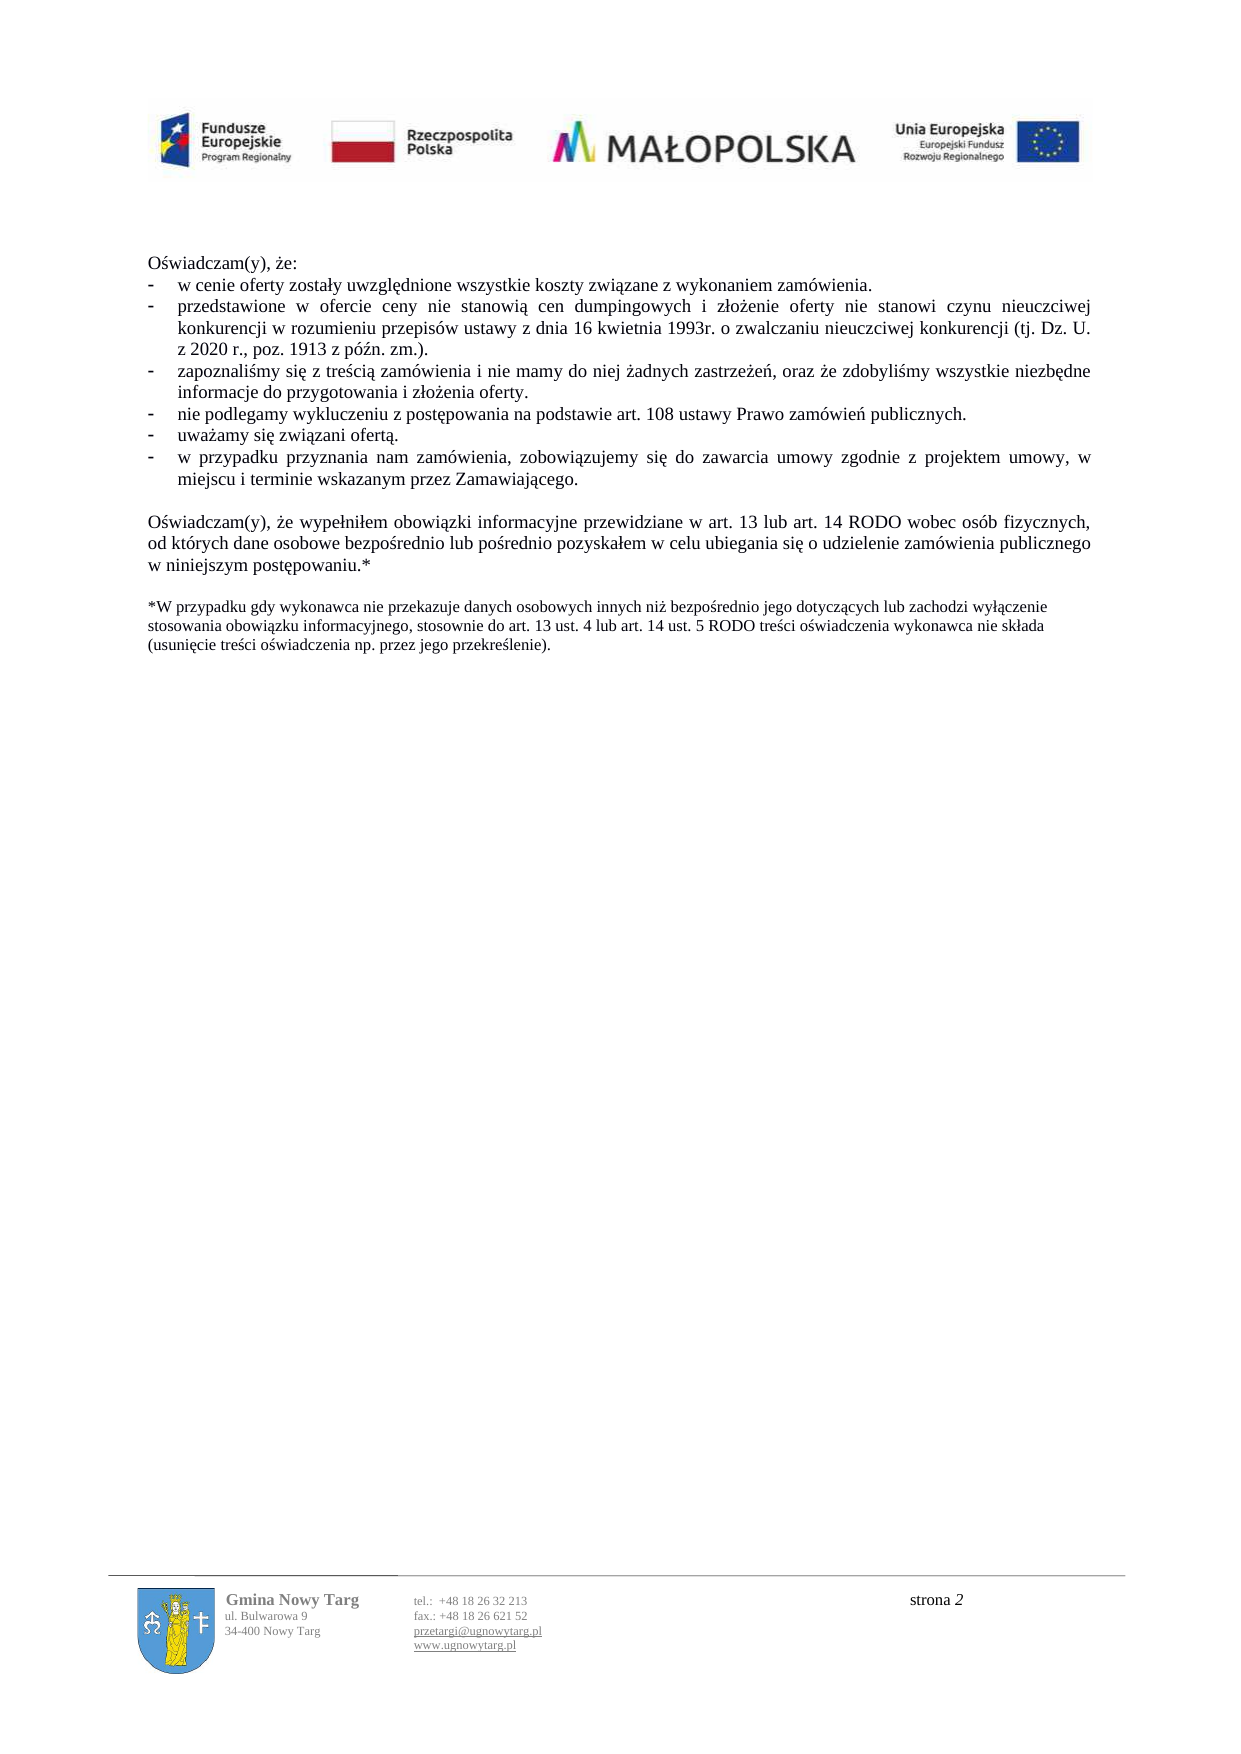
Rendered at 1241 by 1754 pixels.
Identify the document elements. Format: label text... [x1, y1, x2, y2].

text Oświadczam(y), że: [148, 252, 1093, 273]
picture [137, 1588, 215, 1674]
list przedstawione w ofercie ceny nie stanowią cen dumpingowych i złożenie oferty nie stanowi czynu nieuczciwej konkurencji w rozumieniu przepisów ustawy z dnia 16 kwietnia 1993r. o zwalczaniu nieuczciwej konkurencji (tj. Dz. U. z 2020 r., poz. 1913 z późn. zm.). [148, 295, 1093, 360]
list w cenie oferty zostały uwzględnione wszystkie koszty związane z wykonaniem zamówienia. [148, 273, 1093, 295]
list nie podlegamy wykluczeniu z postępowania na podstawie art. 108 ustawy Prawo zamówień publicznych. [148, 403, 1093, 424]
list zapoznaliśmy się z treścią zamówienia i nie mamy do niej żadnych zastrzeżeń, oraz że zdobyliśmy wszystkie niezbędne informacje do przygotowania i złożenia oferty. [148, 360, 1093, 403]
text Oświadczam(y), że wypełniłem obowiązki informacyjne przewidziane w art. 13 lub art. 14 RODO wobec osób fizycznych, od których dane osobowe bezpośrednio lub pośrednio pozyskałem w celu ubiegania się o udzielenie zamówienia publicznego w niniejszym postępowaniu.* [148, 511, 1093, 575]
text *W przypadku gdy wykonawca nie przekazuje danych osobowych innych niż bezpośrednio jego dotyczących lub zachodzi wyłączenie stosowania obowiązku informacyjnego, stosownie do art. 13 ust. 4 lub art. 14 ust. 5 RODO treści oświadczenia wykonawca nie składa (usunięcie treści oświadczenia np. przez jego przekreślenie). [148, 597, 1093, 654]
list w przypadku przyznania nam zamówienia, zobowiązujemy się do zawarcia umowy zgodnie z projektem umowy, w miejscu i terminie wskazanym przez Zamawiającego. [148, 446, 1093, 489]
list uważamy się związani ofertą. [148, 424, 1093, 446]
picture [147, 98, 1093, 182]
